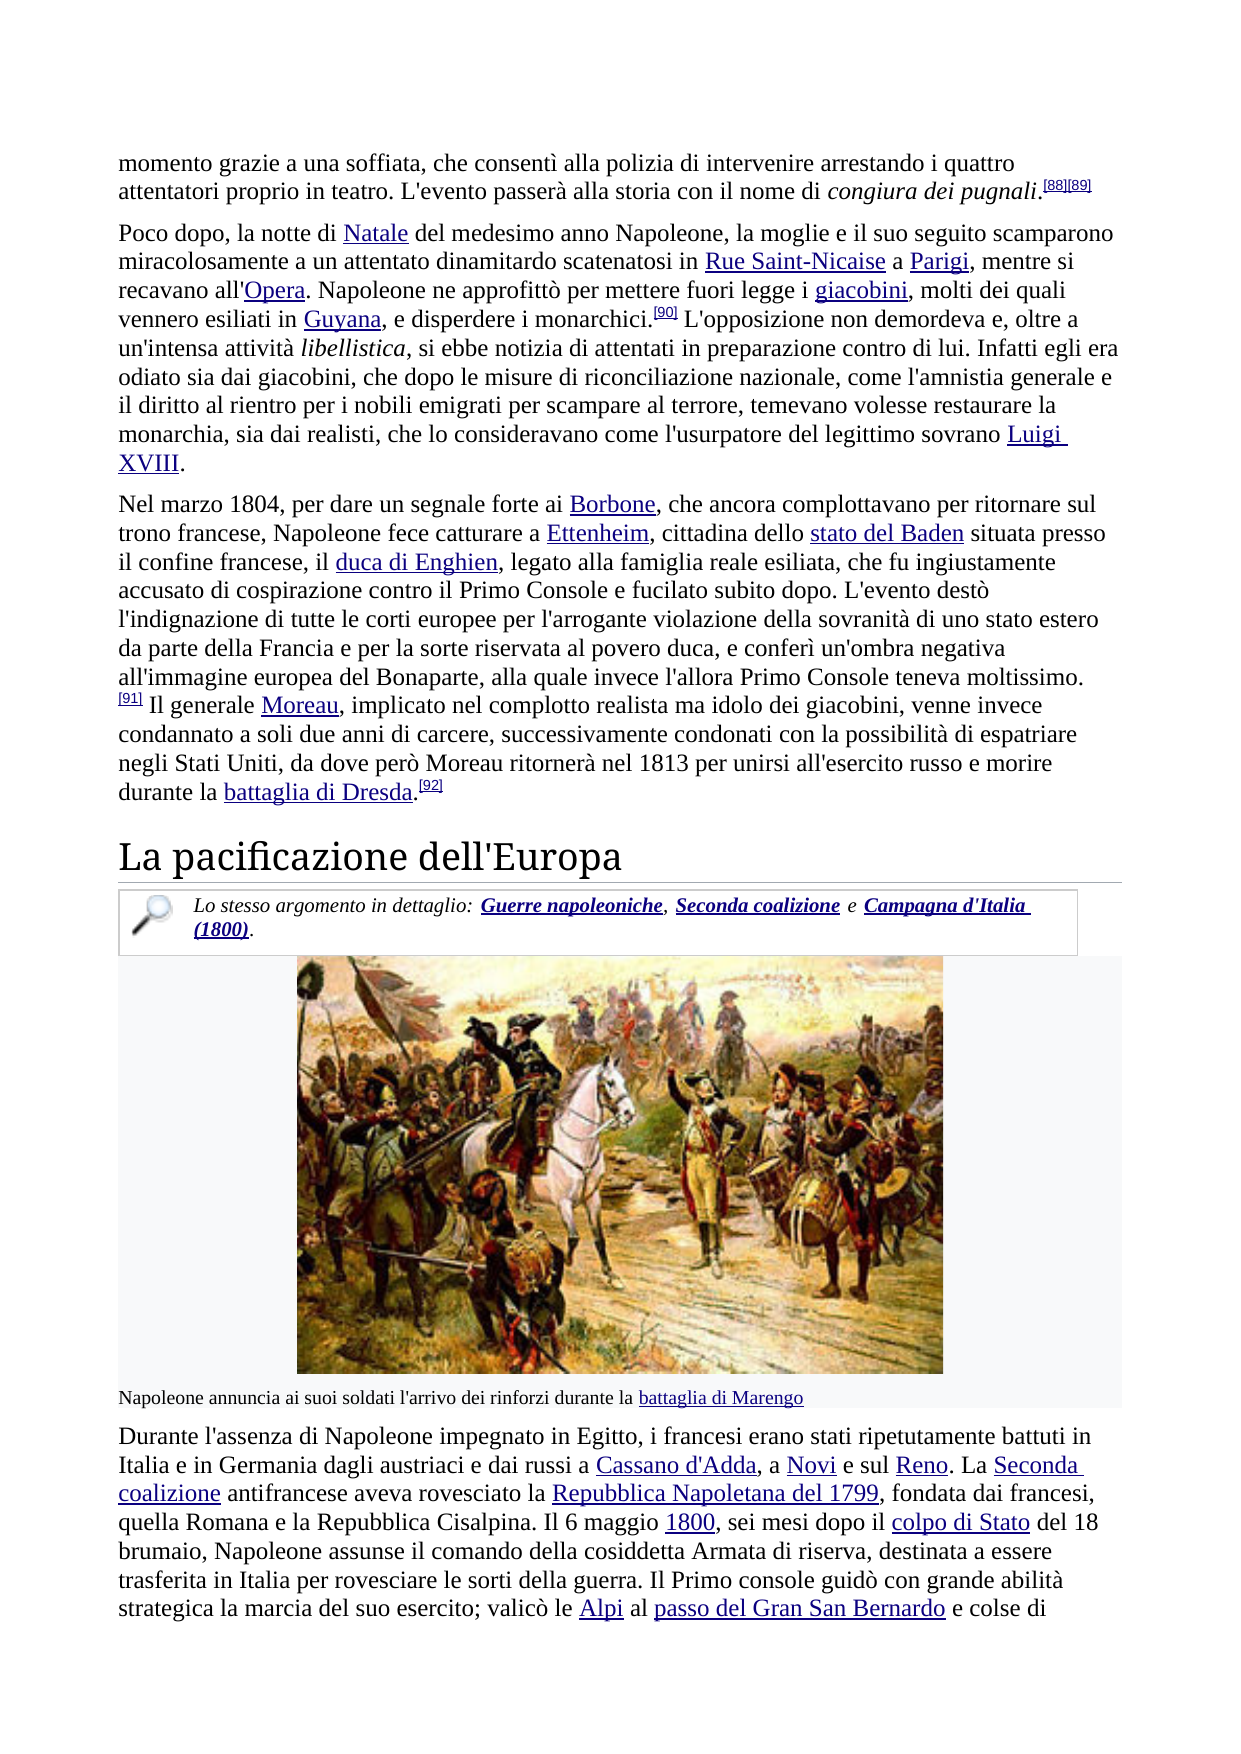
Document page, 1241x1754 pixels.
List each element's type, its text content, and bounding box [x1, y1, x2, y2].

text La pacificazione dell'Europa [118, 831, 1122, 882]
table_header [120, 891, 192, 955]
picture [297, 956, 944, 1374]
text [118, 1421, 1122, 1622]
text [118, 148, 1122, 205]
text Napoleone annuncia ai suoi soldati l'arrivo dei rinforzi durante la battaglia di Marengo [118, 1373, 1122, 1408]
table_header Lo stesso argomento in dettaglio: Guerre napoleoniche, Seconda coalizione e Campagna d'Italia (1800). [192, 891, 1077, 955]
text Nel marzo 1804, per dare un segnale forte ai Borbone, che ancora complottavano per ritornare sul trono francese, Napoleone fece catturare a Ettenheim, cittadina dello stato del Baden situata presso il confine francese, il duca di Enghien, legato alla famiglia reale esiliata, che fu ingiustamente accusato di cospirazione contro il Primo Console e fucilato subito dopo. L'evento destò l'indignazione di tutte le corti europee per l'arrogante violazione della sovranità di uno stato estero da parte della Francia e per la sorte riservata al povero duca, e conferì un'ombra negativa all'immagine europea del Bonaparte, alla quale invece l'allora Primo Console teneva moltissimo.[91] Il generale Moreau, implicato nel complotto realista ma idolo dei giacobini, venne invece condannato a soli due anni di carcere, successivamente condonati con la possibilità di espatriare negli Stati Uniti, da dove però Moreau ritornerà nel 1813 per unirsi all'esercito russo e morire durante la battaglia di Dresda.[92] [118, 489, 1122, 806]
picture [131, 895, 173, 938]
text Poco dopo, la notte di Natale del medesimo anno Napoleone, la moglie e il suo seguito scamparono miracolosamente a un attentato dinamitardo scatenatosi in Rue Saint-Nicaise a Parigi, mentre si recavano all'Opera. Napoleone ne approfittò per mettere fuori legge i giacobini, molti dei quali vennero esiliati in Guyana, e disperdere i monarchici.[90] L'opposizione non demordeva e, oltre a un'intensa attività libellistica, si ebbe notizia di attentati in preparazione contro di lui. Infatti egli era odiato sia dai giacobini, che dopo le misure di riconciliazione nazionale, come l'amnistia generale e il diritto al rientro per i nobili emigrati per scampare al terrore, temevano volesse restaurare la monarchia, sia dai realisti, che lo consideravano come l'usurpatore del legittimo sovrano Luigi XVIII. [118, 218, 1122, 477]
